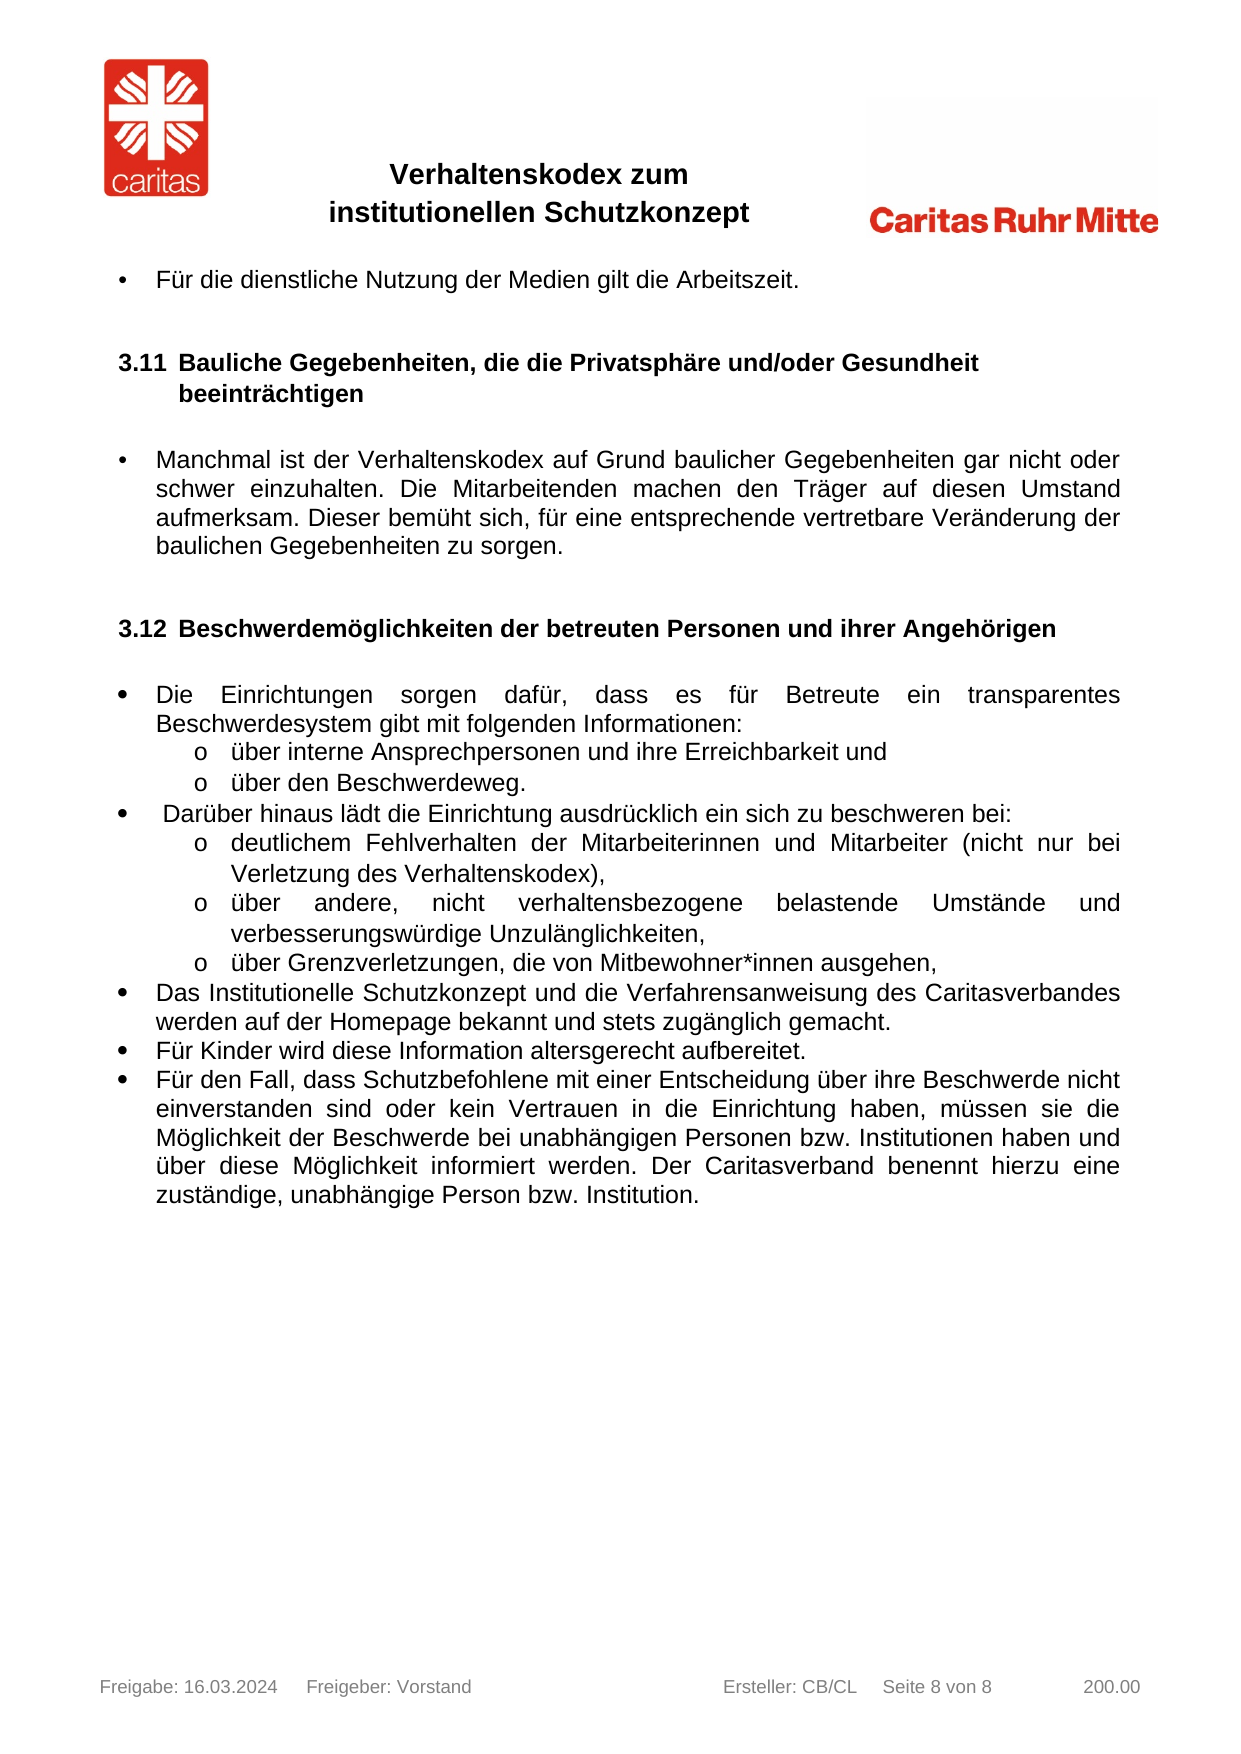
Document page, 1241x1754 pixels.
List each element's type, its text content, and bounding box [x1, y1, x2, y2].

list Für Kinder wird diese Information altersgerecht aufbereitet. [118, 1036, 1122, 1065]
picture [866, 97, 1159, 238]
picture [102, 57, 211, 198]
list Das Institutionelle Schutzkonzept und die Verfahrensanweisung des Caritasverbandes werden auf der Homepage bekannt und stets zugänglich gemacht. [118, 978, 1122, 1036]
list über andere, nicht verhaltensbezogene belastende Umstände und verbesserungswürdige Unzulänglichkeiten, [193, 888, 1122, 947]
list Manchmal ist der Verhaltenskodex auf Grund baulicher Gegebenheiten gar nicht oder schwer einzuhalten. Die Mitarbeitenden machen den Träger auf diesen Umstand aufmerksam. Dieser bemüht sich, für eine entsprechende vertretbare Veränderung der baulichen Gegebenheiten zu sorgen. [118, 445, 1122, 560]
list deutlichem Fehlverhalten der Mitarbeiterinnen und Mitarbeiter (nicht nur bei Verletzung des Verhaltenskodex), [193, 828, 1122, 888]
list Darüber hinaus lädt die Einrichtung ausdrücklich ein sich zu beschweren bei: [118, 799, 1122, 828]
list Für die dienstliche Nutzung der Medien gilt die Arbeitszeit. [118, 265, 1122, 294]
list über Grenzverletzungen, die von Mitbewohner*innen ausgehen, [193, 947, 1122, 978]
list Die Einrichtungen sorgen dafür, dass es für Betreute ein transparentes Beschwerdesystem gibt mit folgenden Informationen: [118, 680, 1122, 737]
list über den Beschwerdeweg. [193, 768, 1122, 799]
subtitle Bauliche Gegebenheiten, die die Privatsphäre und/oder Gesundheit beeinträchtigen [118, 348, 1122, 408]
list über interne Ansprechpersonen und ihre Erreichbarkeit und [193, 737, 1122, 768]
subtitle Beschwerdemöglichkeiten der betreuten Personen und ihrer Angehörigen [118, 614, 1122, 642]
list Für den Fall, dass Schutzbefohlene mit einer Entscheidung über ihre Beschwerde nicht einverstanden sind oder kein Vertrauen in die Einrichtung haben, müssen sie die Möglichkeit der Beschwerde bei unabhängigen Personen bzw. Institutionen haben und über diese Möglichkeit informiert werden. Der Caritasverband benennt hierzu eine zuständige, unabhängige Person bzw. Institution. [118, 1065, 1122, 1209]
